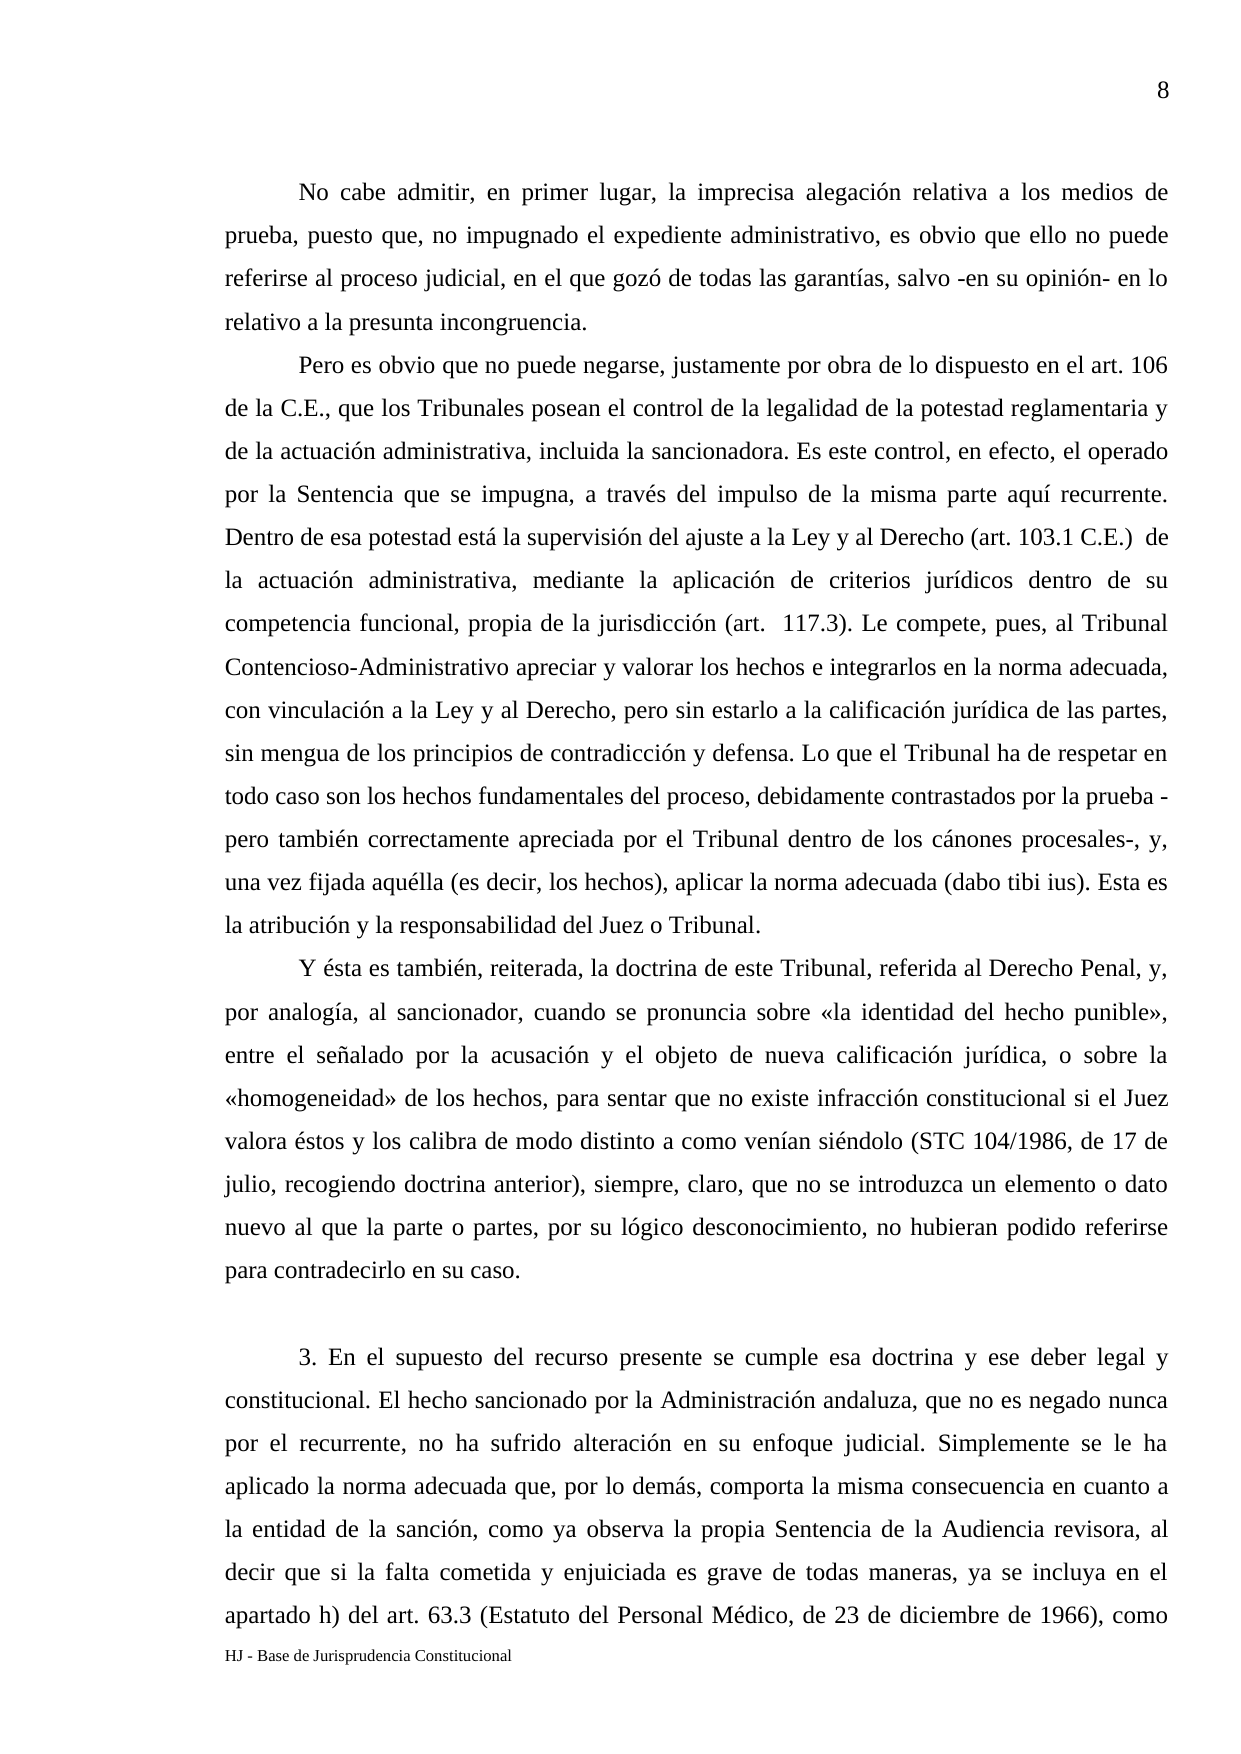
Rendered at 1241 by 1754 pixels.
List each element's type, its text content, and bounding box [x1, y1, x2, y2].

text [224, 1342, 1169, 1629]
text Pero es obvio que no puede negarse, justamente por obra de lo dispuesto en el art. 106 de la C.E., que los Tribunales posean el control de la legalidad de la potestad reglamentaria y de la actuación administrativa, incluida la sancionadora. Es este control, en efecto, el operado por la Sentencia que se impugna, a través del impulso de la misma parte aquí recurrente. Dentro de esa potestad está la supervisión del ajuste a la Ley y al Derecho (art. 103.1 C.E.) de la actuación administrativa, mediante la aplicación de criterios jurídicos dentro de su competencia funcional, propia de la jurisdicción (art. 117.3). Le compete, pues, al Tribunal Contencioso-Administrativo apreciar y valorar los hechos e integrarlos en la norma adecuada, con vinculación a la Ley y al Derecho, pero sin estarlo a la calificación jurídica de las partes, sin mengua de los principios de contradicción y defensa. Lo que el Tribunal ha de respetar en todo caso son los hechos fundamentales del proceso, debidamente contrastados por la prueba -pero también correctamente apreciada por el Tribunal dentro de los cánones procesales-, y, una vez fijada aquélla (es decir, los hechos), aplicar la norma adecuada (dabo tibi ius). Esta es la atribución y la responsabilidad del Juez o Tribunal. [224, 350, 1169, 939]
text Y ésta es también, reiterada, la doctrina de este Tribunal, referida al Derecho Penal, y, por analogía, al sancionador, cuando se pronuncia sobre «la identidad del hecho punible», entre el señalado por la acusación y el objeto de nueva calificación jurídica, o sobre la «homogeneidad» de los hechos, para sentar que no existe infracción constitucional si el Juez valora éstos y los calibra de modo distinto a como venían siéndolo (STC 104/1986, de 17 de julio, recogiendo doctrina anterior), siempre, claro, que no se introduzca un elemento o dato nuevo al que la parte o partes, por su lógico desconocimiento, no hubieran podido referirse para contradecirlo en su caso. [224, 953, 1169, 1284]
text No cabe admitir, en primer lugar, la imprecisa alegación relativa a los medios de prueba, puesto que, no impugnado el expediente administrativo, es obvio que ello no puede referirse al proceso judicial, en el que gozó de todas las garantías, salvo -en su opinión- en lo relativo a la presunta incongruencia. [224, 177, 1169, 335]
